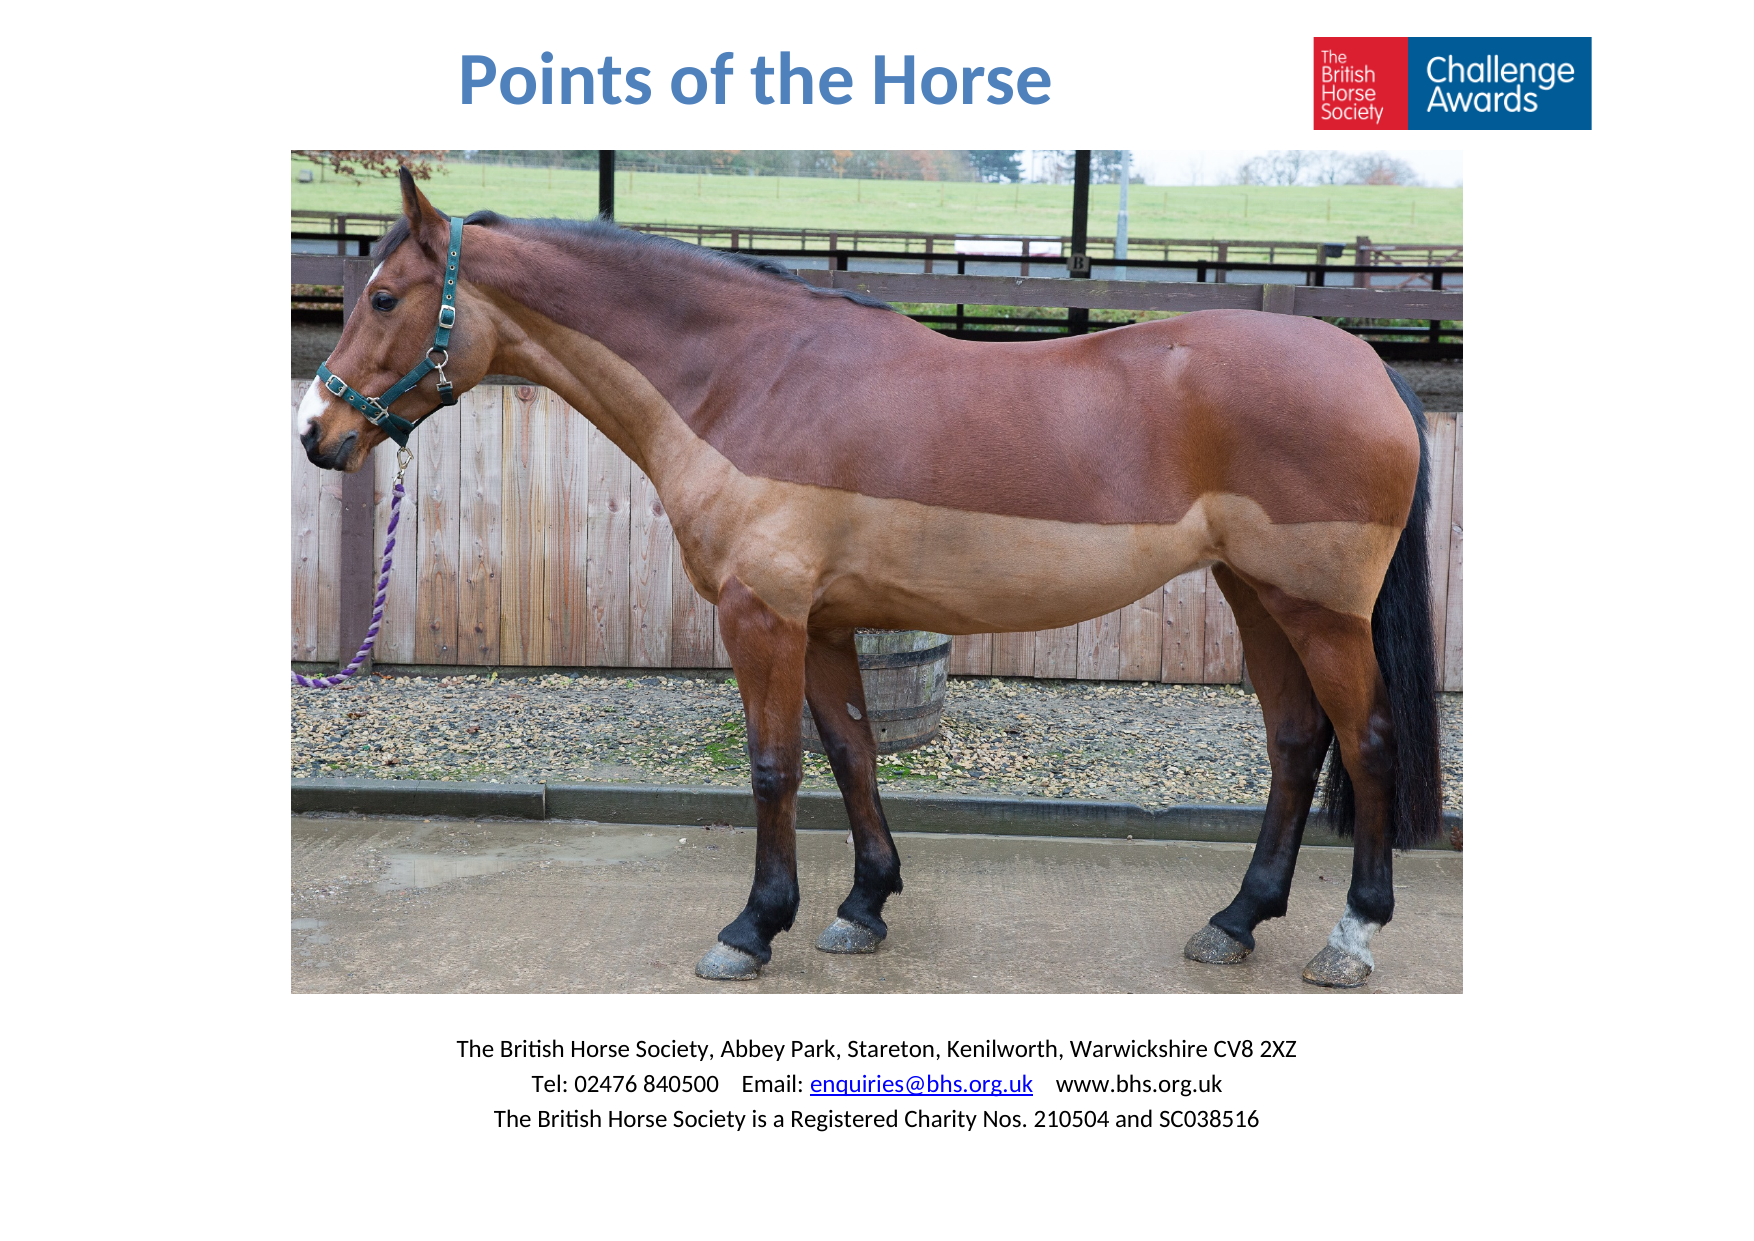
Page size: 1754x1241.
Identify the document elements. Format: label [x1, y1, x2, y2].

picture [291, 150, 1463, 994]
